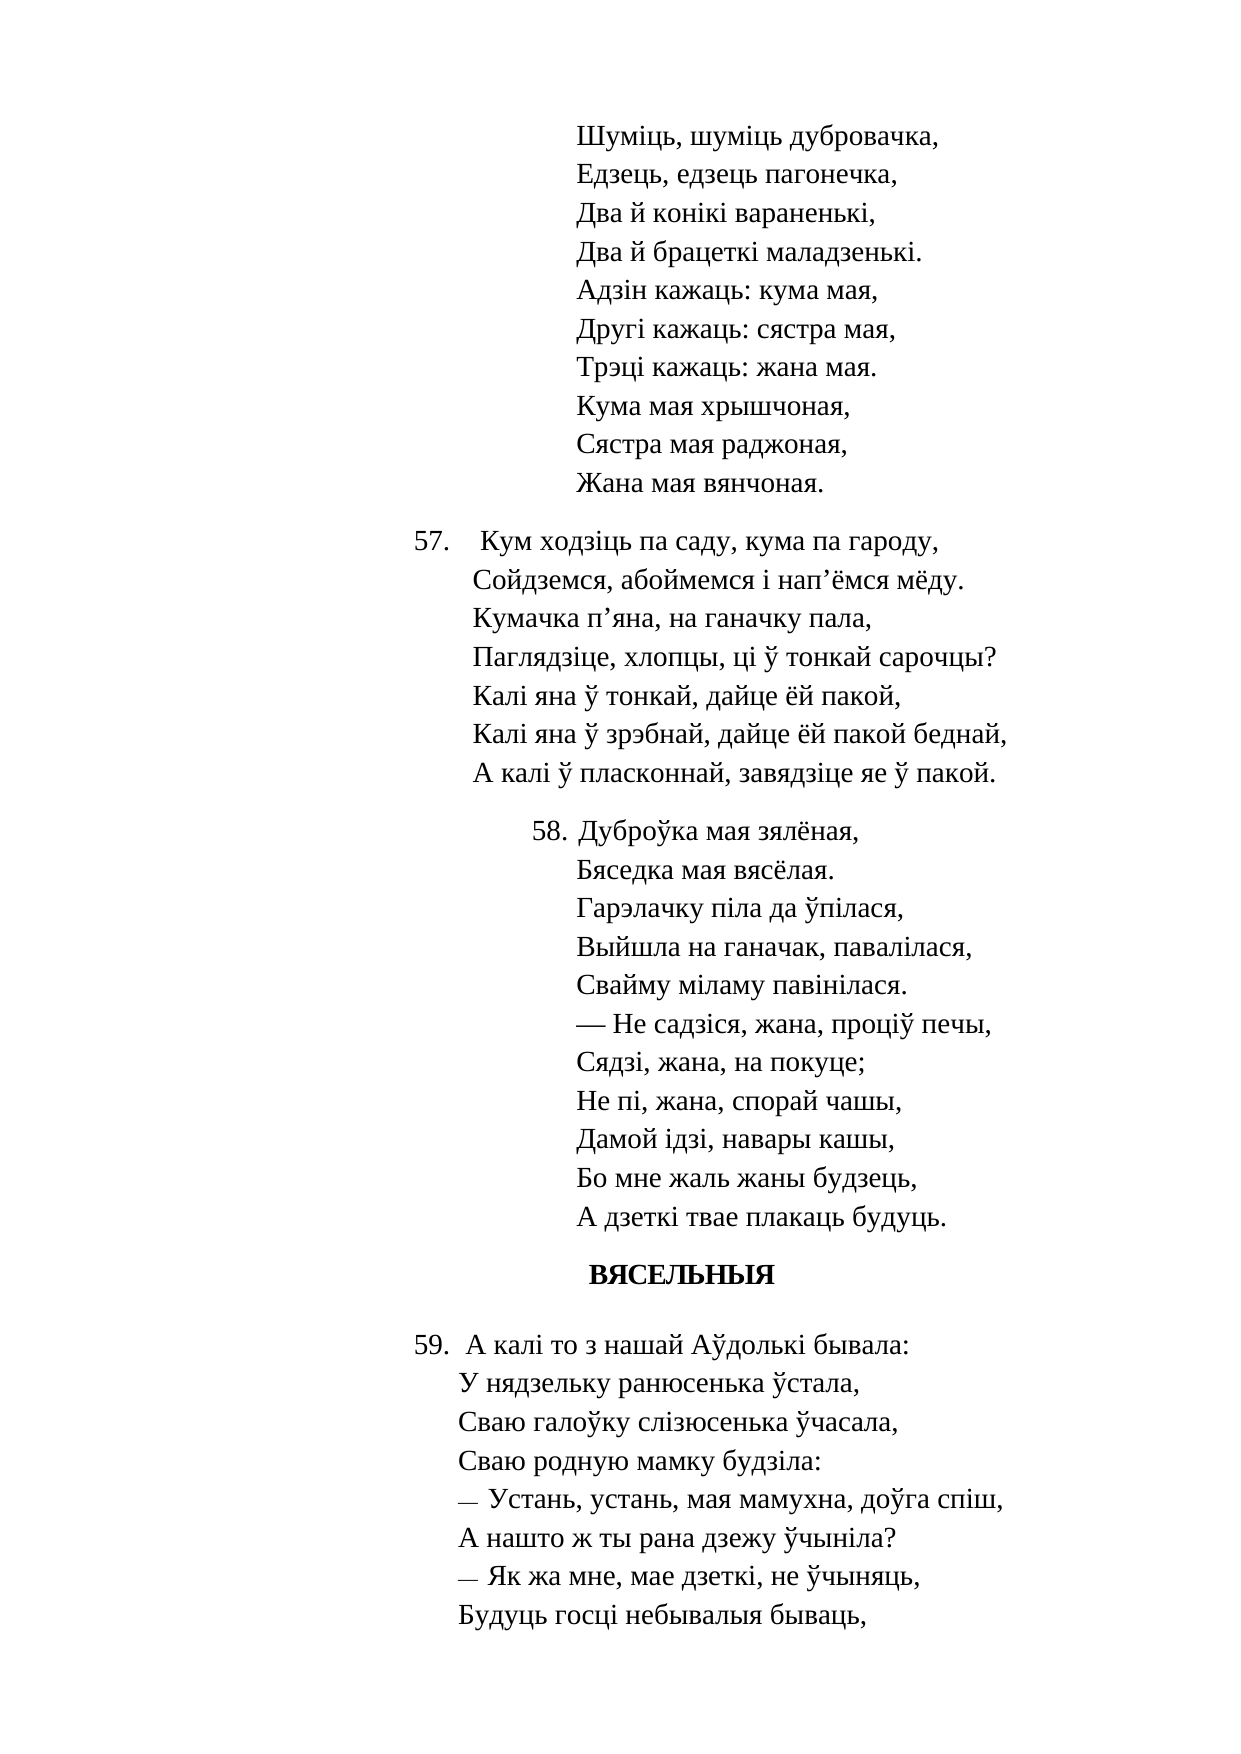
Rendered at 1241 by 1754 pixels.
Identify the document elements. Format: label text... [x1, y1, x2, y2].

text Другі кажаць: сястра мая, [269, 311, 1167, 344]
text Гарэлачку піла да ўпілася, [269, 890, 1110, 924]
text Дамой ідзі, навары кашы, [242, 1122, 1167, 1155]
list Кум ходзіць па саду, кума па гароду, [413, 523, 1167, 557]
list Устань, устань, мая мамухна, доўга спіш, [211, 1481, 1167, 1515]
text Сваю родную мамку будзіла: [211, 1443, 1167, 1476]
text Едзець, едзець пагонечка, [269, 157, 1167, 190]
text Шуміць, шуміць дубровачка, [269, 118, 1167, 152]
text Паглядзіце, хлопцы, ці ў тонкай сарочцы? [208, 639, 1148, 673]
text У нядзельку ранюсенька ўстала, [211, 1366, 1167, 1399]
text А калі ў пласконнай, завядзіце яе ў пакой. [208, 755, 1167, 788]
text Два й брацеткі маладзенькі. [269, 234, 1167, 267]
text Выйшла на ганачак, павалілася, [269, 929, 1110, 962]
text Два й конікі вараненькі, [269, 195, 1167, 229]
text Не пі, жана, спорай чашы, [242, 1083, 1167, 1117]
text Калі яна ў зрэбнай, дайце ёй пакой беднай, [208, 716, 1167, 750]
text А нашто ж ты рана дзежу ўчыніла? [211, 1520, 1167, 1553]
text Кума мая хрышчоная, [269, 388, 1167, 421]
text Адзін кажаць: кума мая, [269, 272, 1167, 306]
text Сядзі, жана, на покуце; [242, 1044, 1096, 1078]
text Бо мне жаль жаны будзець, [242, 1160, 1167, 1194]
text Трэці кажаць: жана мая. [269, 349, 1167, 383]
text — Не садзіся, жана, проціў печы, [242, 1006, 1096, 1039]
text Свайму міламу павінілася. [269, 967, 1110, 1001]
text Калі яна ў тонкай, дайце ёй пакой, [208, 678, 1148, 711]
text Кумачка п’яна, на ганачку пала, [208, 601, 1167, 634]
text Сястра мая раджоная, [269, 426, 1167, 460]
list Дуброўка мая зялёная, [532, 813, 1167, 847]
list А калі то з нашай Аўдолькі бывала: [413, 1327, 1167, 1361]
text Жана мая вянчоная. [269, 465, 1167, 498]
text Сойдземся, абоймемся і нап’ёмся мёду. [208, 562, 1167, 596]
text ВЯСЕЛЬНЫЯ [198, 1257, 1167, 1291]
list Як жа мне, мае дзеткі, не ўчыняць, [211, 1558, 1167, 1592]
text Бяседка мая вясёлая. [269, 852, 1167, 885]
text Будуць госці небывалыя бываць, [211, 1597, 1167, 1630]
text Сваю галоўку слізюсенька ўчасала, [211, 1404, 1167, 1438]
text А дзеткі твае плакаць будуць. [242, 1199, 1167, 1232]
